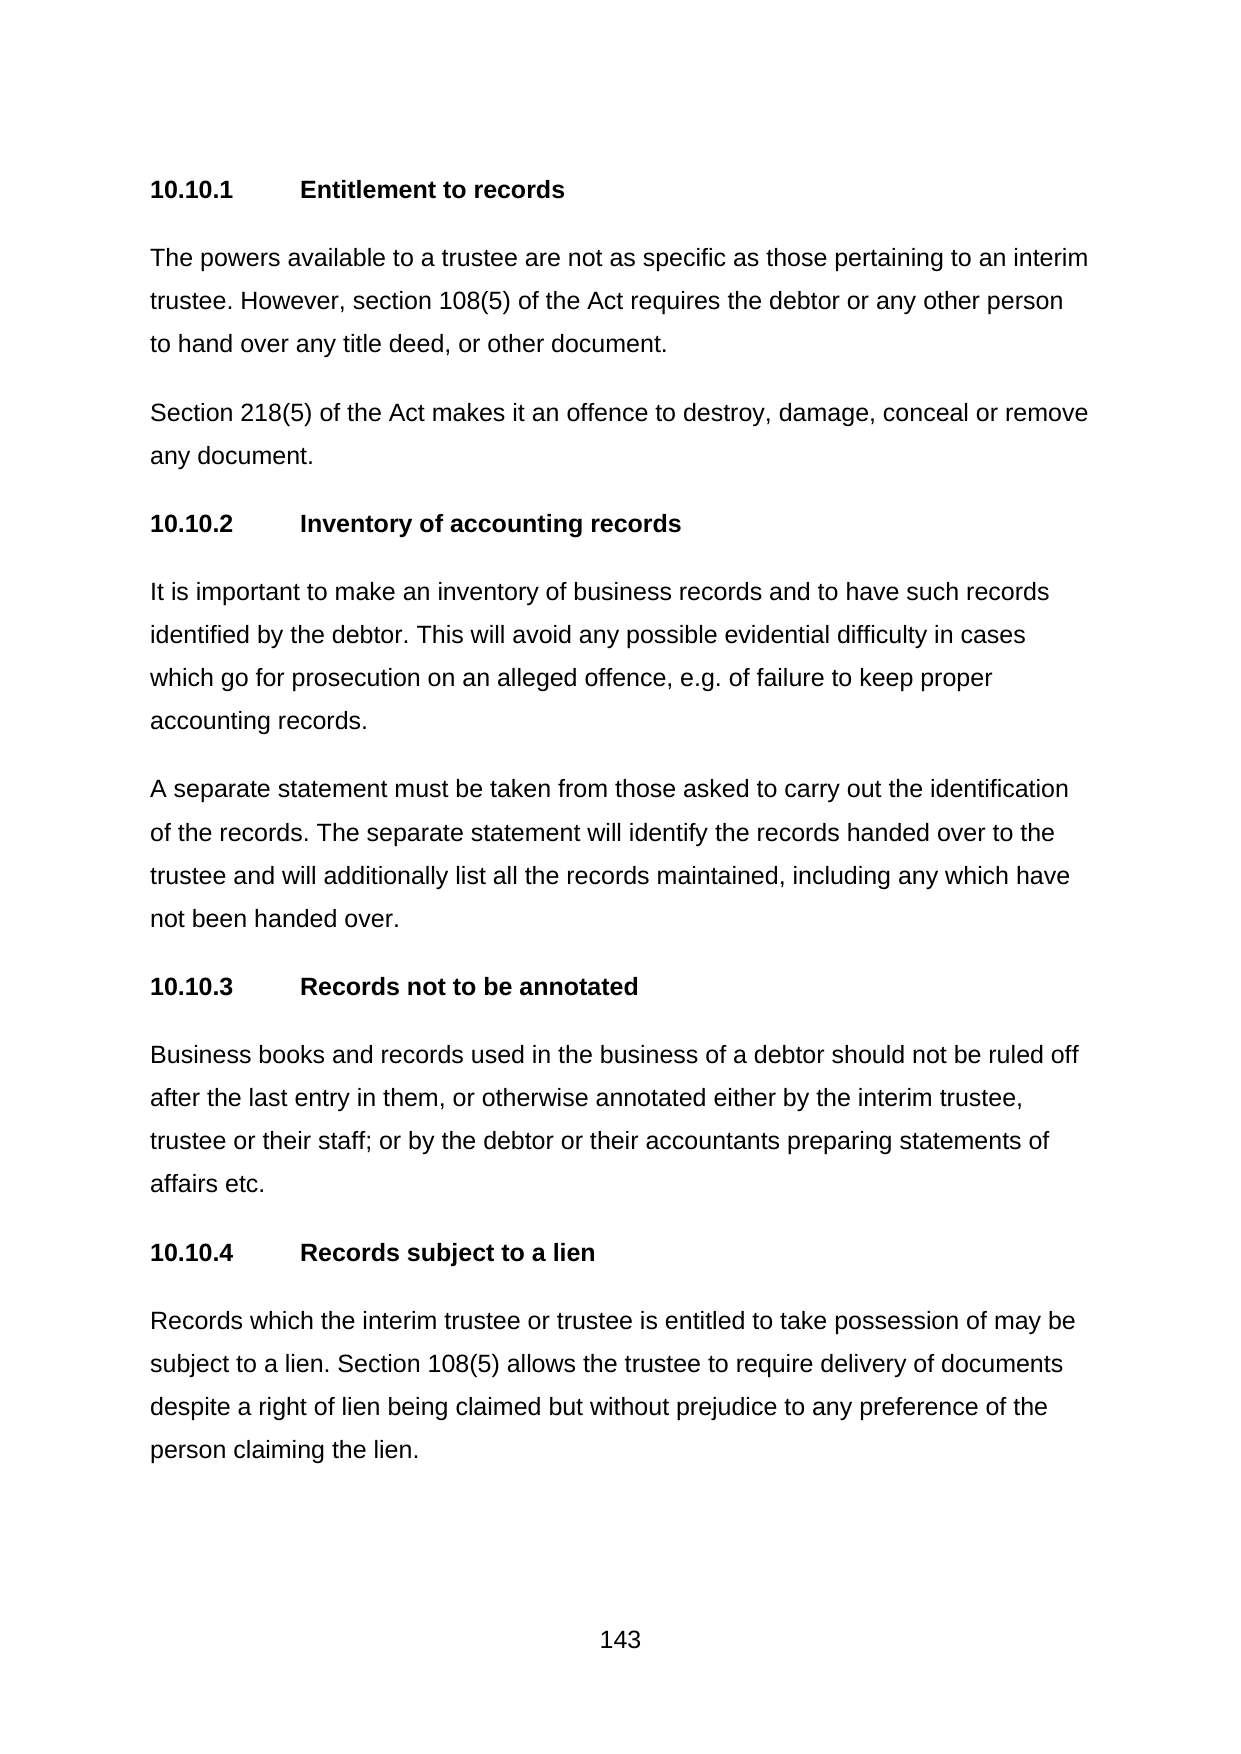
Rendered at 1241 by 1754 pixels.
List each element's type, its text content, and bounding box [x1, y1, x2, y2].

subtitle Inventory of accounting records [150, 509, 1090, 537]
text It is important to make an inventory of business records and to have such records identified by the debtor. This will avoid any possible evidential difficulty in cases which go for prosecution on an alleged offence, e.g. of failure to keep proper accounting records. [150, 577, 1090, 735]
text Business books and records used in the business of a debtor should not be ruled off after the last entry in them, or otherwise annotated either by the interim trustee, trustee or their staff; or by the debtor or their accountants preparing statements of affairs etc. [150, 1040, 1090, 1198]
subtitle Records not to be annotated [150, 972, 1090, 1001]
subtitle Entitlement to records [150, 175, 1090, 204]
subtitle Records subject to a lien [150, 1237, 1090, 1266]
text Records which the interim trustee or trustee is entitled to take possession of may be subject to a lien. Section 108(5) allows the trustee to require delivery of documents despite a right of lien being claimed but without prejudice to any preference of the person claiming the lien. [150, 1306, 1090, 1464]
text The powers available to a trustee are not as specific as those pertaining to an interim trustee. However, section 108(5) of the Act requires the debtor or any other person to hand over any title deed, or other document. [150, 243, 1090, 358]
text A separate statement must be taken from those asked to carry out the identification of the records. The separate statement will identify the records handed over to the trustee and will additionally list all the records maintained, including any which have not been handed over. [150, 774, 1090, 932]
text Section 218(5) of the Act makes it an offence to destroy, damage, conceal or remove any document. [150, 397, 1090, 469]
